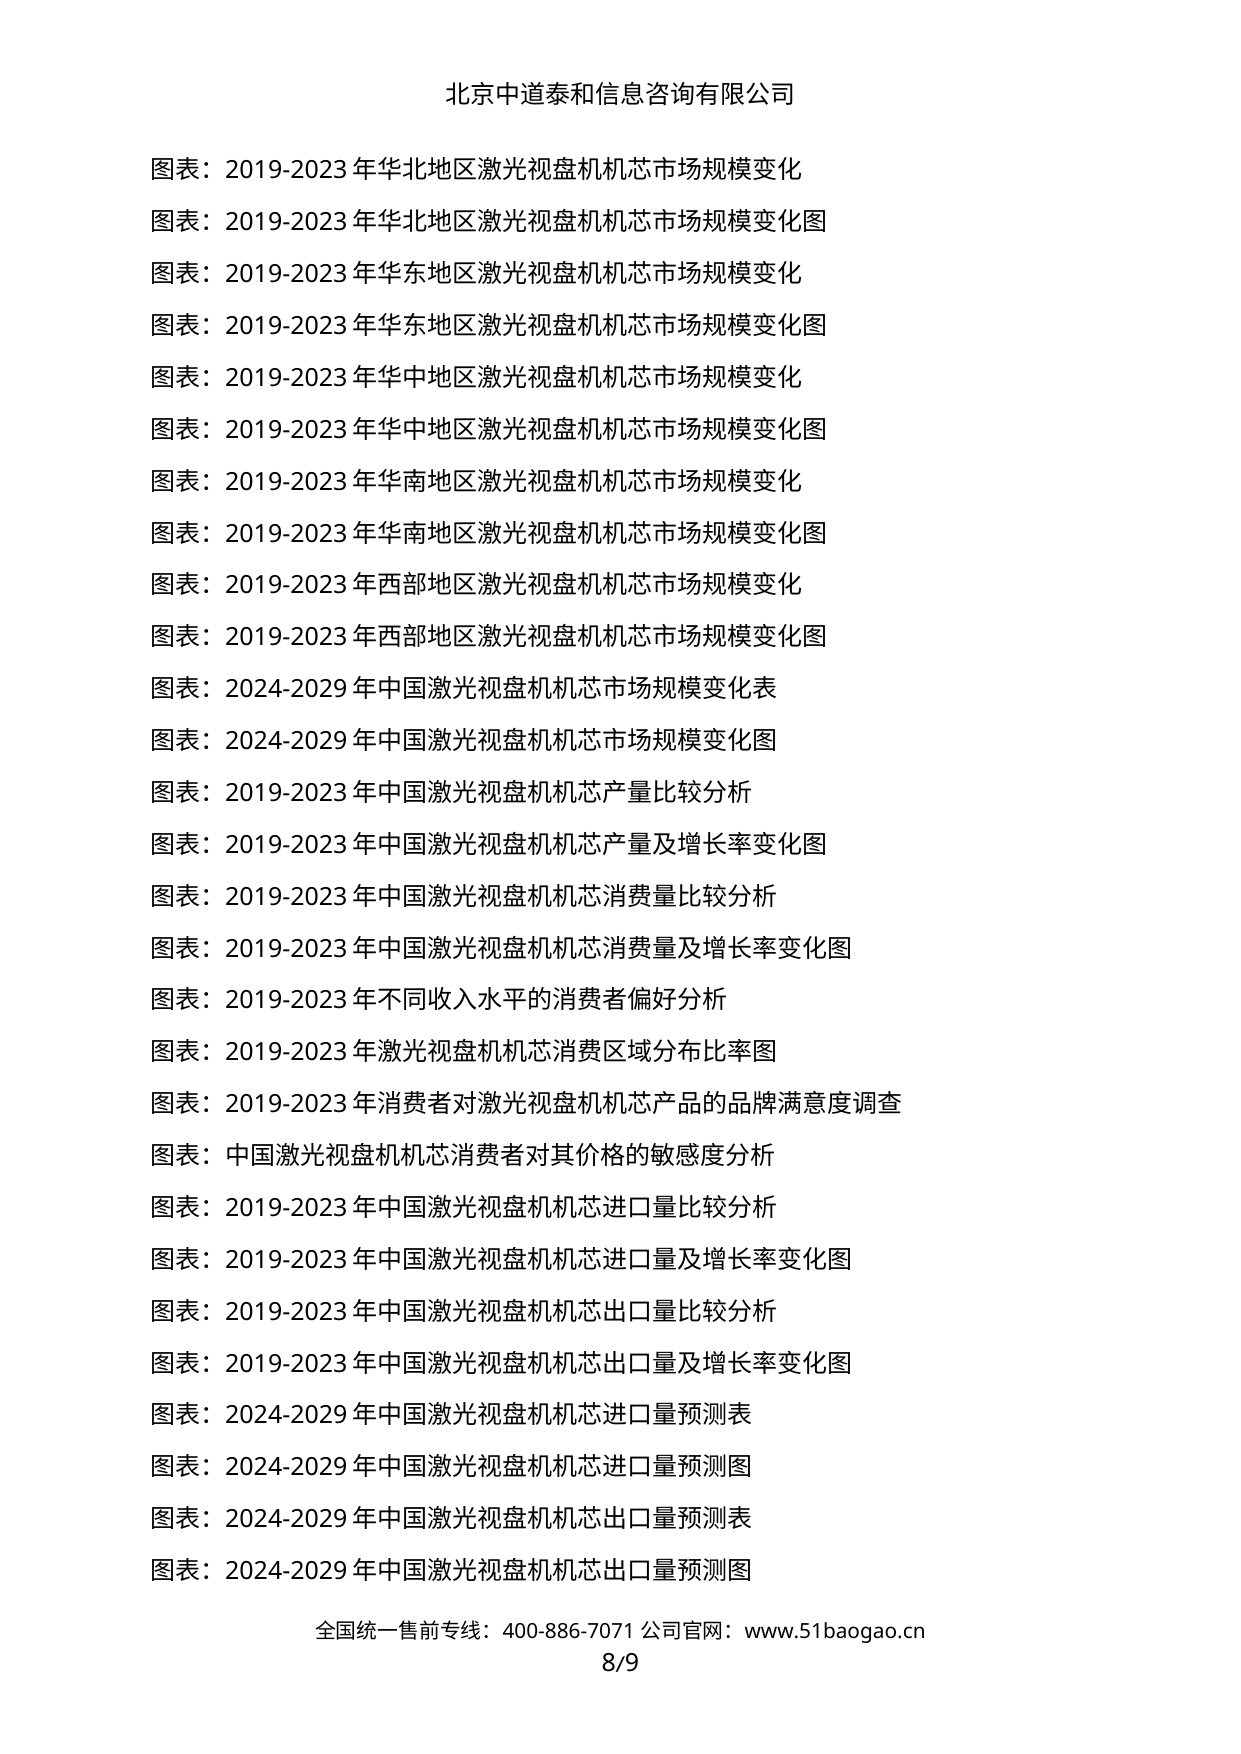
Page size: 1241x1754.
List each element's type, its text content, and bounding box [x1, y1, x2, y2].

text 图表：2019-2023年不同收入水平的消费者偏好分析 [150, 980, 1090, 1016]
text 图表：2024-2029年中国激光视盘机机芯市场规模变化表 [150, 669, 1090, 705]
text 图表：2019-2023年中国激光视盘机机芯产量及增长率变化图 [150, 824, 1090, 861]
text 图表：2019-2023年华东地区激光视盘机机芯市场规模变化 [150, 254, 1090, 290]
text 图表：2019-2023年中国激光视盘机机芯消费量比较分析 [150, 876, 1090, 912]
text 图表：2019-2023年华东地区激光视盘机机芯市场规模变化图 [150, 306, 1090, 342]
text 图表：2024-2029年中国激光视盘机机芯进口量预测图 [150, 1447, 1090, 1483]
text 图表：2019-2023年西部地区激光视盘机机芯市场规模变化 [150, 565, 1090, 601]
text 图表：2019-2023年中国激光视盘机机芯产量比较分析 [150, 772, 1090, 809]
text 图表：2019-2023年中国激光视盘机机芯出口量比较分析 [150, 1291, 1090, 1327]
text 图表：2019-2023年华中地区激光视盘机机芯市场规模变化 [150, 357, 1090, 394]
text 图表：2024-2029年中国激光视盘机机芯出口量预测表 [150, 1499, 1090, 1535]
text 图表：2019-2023年中国激光视盘机机芯消费量及增长率变化图 [150, 928, 1090, 964]
text 图表：2019-2023年华南地区激光视盘机机芯市场规模变化图 [150, 513, 1090, 549]
text 图表：中国激光视盘机机芯消费者对其价格的敏感度分析 [150, 1136, 1090, 1172]
text 图表：2019-2023年华南地区激光视盘机机芯市场规模变化 [150, 461, 1090, 497]
text 图表：2019-2023年华中地区激光视盘机机芯市场规模变化图 [150, 409, 1090, 446]
text 图表：2019-2023年中国激光视盘机机芯进口量及增长率变化图 [150, 1239, 1090, 1276]
text 图表：2024-2029年中国激光视盘机机芯出口量预测图 [150, 1551, 1090, 1587]
text 图表：2024-2029年中国激光视盘机机芯进口量预测表 [150, 1395, 1090, 1431]
text 图表：2019-2023年消费者对激光视盘机机芯产品的品牌满意度调查 [150, 1084, 1090, 1120]
text 图表：2019-2023年中国激光视盘机机芯进口量比较分析 [150, 1187, 1090, 1224]
text 图表：2019-2023年激光视盘机机芯消费区域分布比率图 [150, 1032, 1090, 1068]
text 图表：2019-2023年中国激光视盘机机芯出口量及增长率变化图 [150, 1343, 1090, 1379]
text 图表：2019-2023年华北地区激光视盘机机芯市场规模变化图 [150, 202, 1090, 238]
text 图表：2019-2023年西部地区激光视盘机机芯市场规模变化图 [150, 617, 1090, 653]
text 图表：2019-2023年华北地区激光视盘机机芯市场规模变化 [150, 150, 1090, 186]
text 图表：2024-2029年中国激光视盘机机芯市场规模变化图 [150, 721, 1090, 757]
